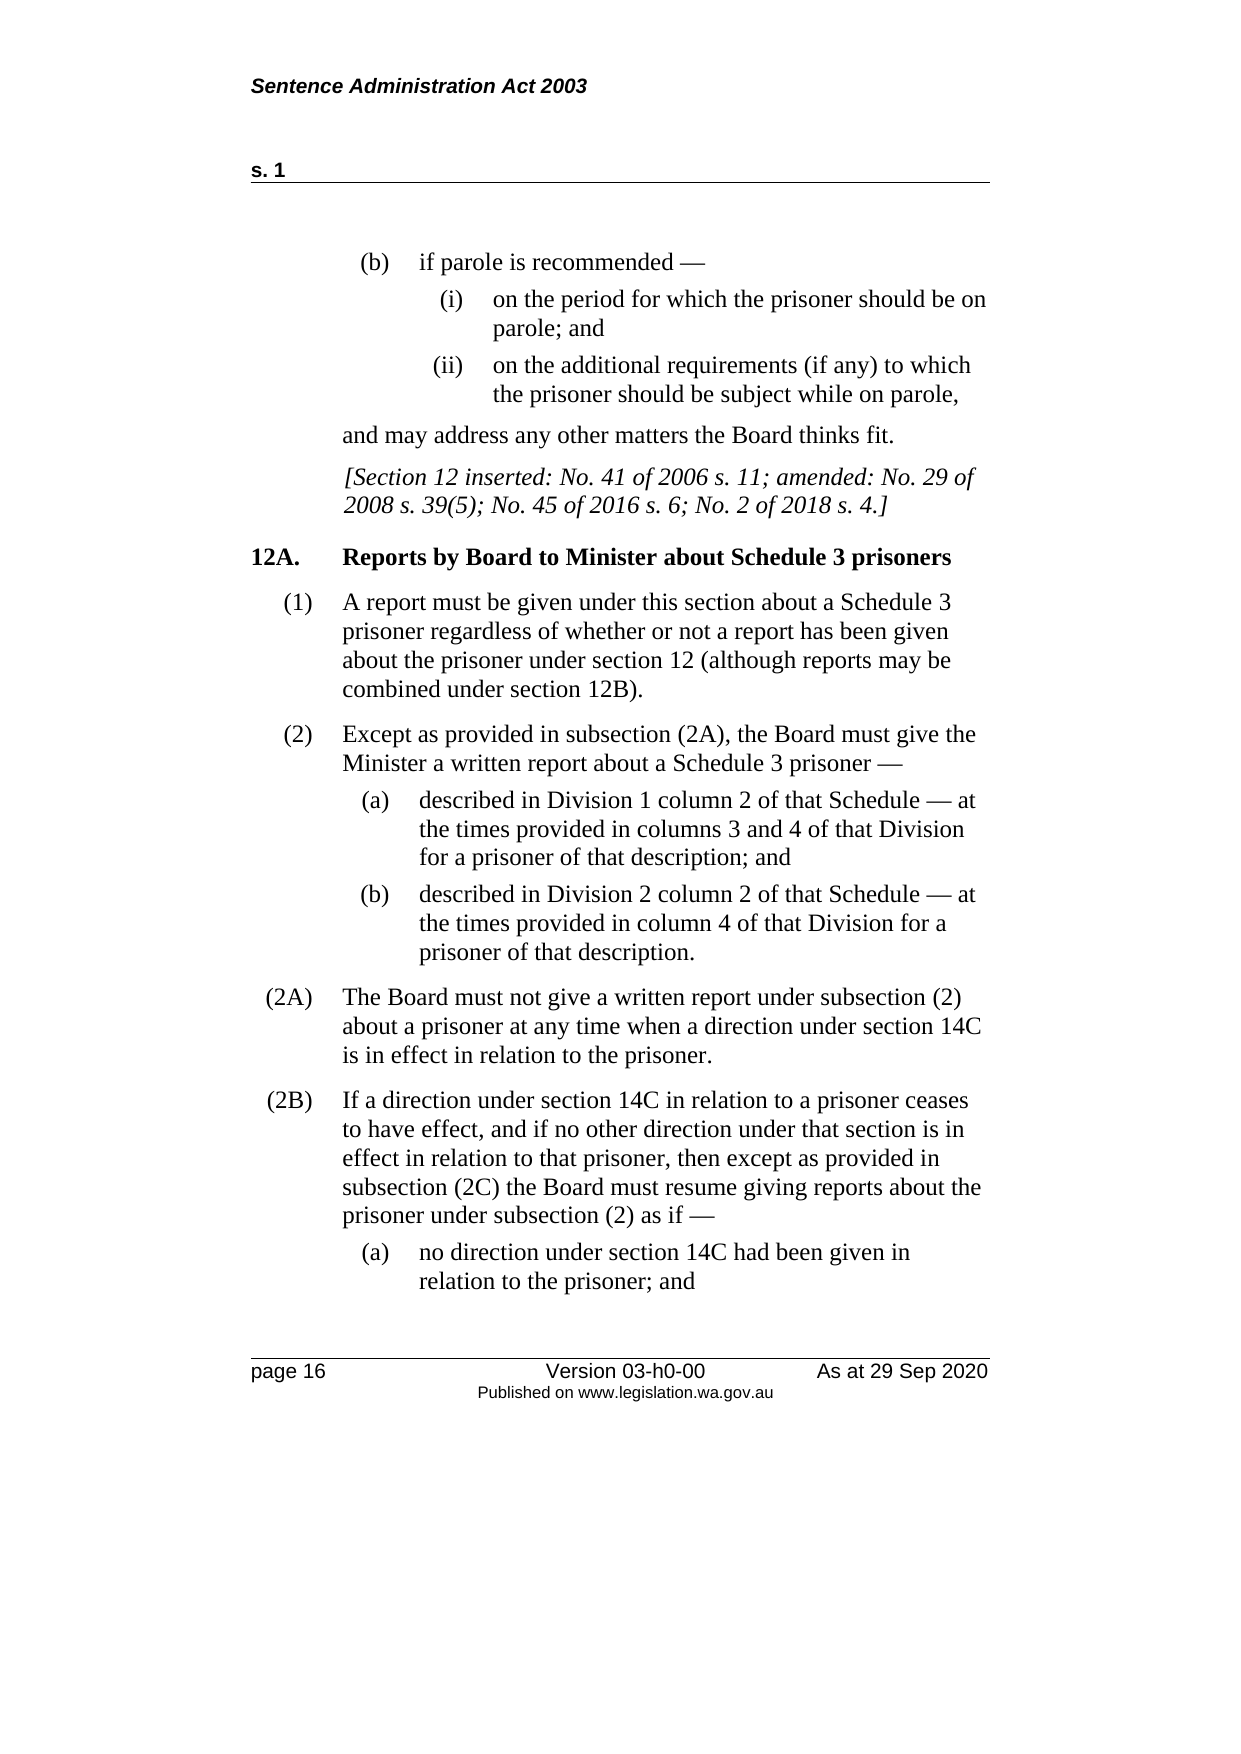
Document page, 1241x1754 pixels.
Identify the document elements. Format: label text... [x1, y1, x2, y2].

text (a) described in Division 1 column 2 of that Schedule — at the times provided in columns 3 and 4 of that Division for a prisoner of that description; and [251, 785, 990, 871]
text (b) if parole is recommended — [251, 247, 990, 276]
subtitle 12A. Reports by Board to Minister about Schedule 3 prisoners [251, 542, 990, 571]
text and may address any other matters the Board thinks fit. [251, 420, 990, 449]
text (a) no direction under section 14C had been given in relation to the prisoner; and [251, 1237, 990, 1295]
text (2B) If a direction under section 14C in relation to a prisoner ceases to have effect, and if no other direction under that section is in effect in relation to that prisoner, then except as provided in subsection (2C) the Board must resume giving reports about the prisoner under subsection (2) as if — [251, 1085, 990, 1229]
text (ii) on the additional requirements (if any) to which the prisoner should be subject while on parole, [251, 350, 990, 408]
text [Section 12 inserted: No. 41 of 2006 s. 11; amended: No. 29 of 2008 s. 39(5); No. 45 of 2016 s. 6; No. 2 of 2018 s. 4.] [251, 462, 990, 519]
text (b) described in Division 2 column 2 of that Schedule — at the times provided in column 4 of that Division for a prisoner of that description. [251, 879, 990, 966]
text (2) Except as provided in subsection (2A), the Board must give the Minister a written report about a Schedule 3 prisoner — [251, 719, 990, 777]
text (2A) The Board must not give a written report under subsection (2) about a prisoner at any time when a direction under section 14C is in effect in relation to the prisoner. [251, 982, 990, 1069]
text (i) on the period for which the prisoner should be on parole; and [251, 284, 990, 342]
text (1) A report must be given under this section about a Schedule 3 prisoner regardless of whether or not a report has been given about the prisoner under section 12 (although reports may be combined under section 12B). [251, 587, 990, 702]
